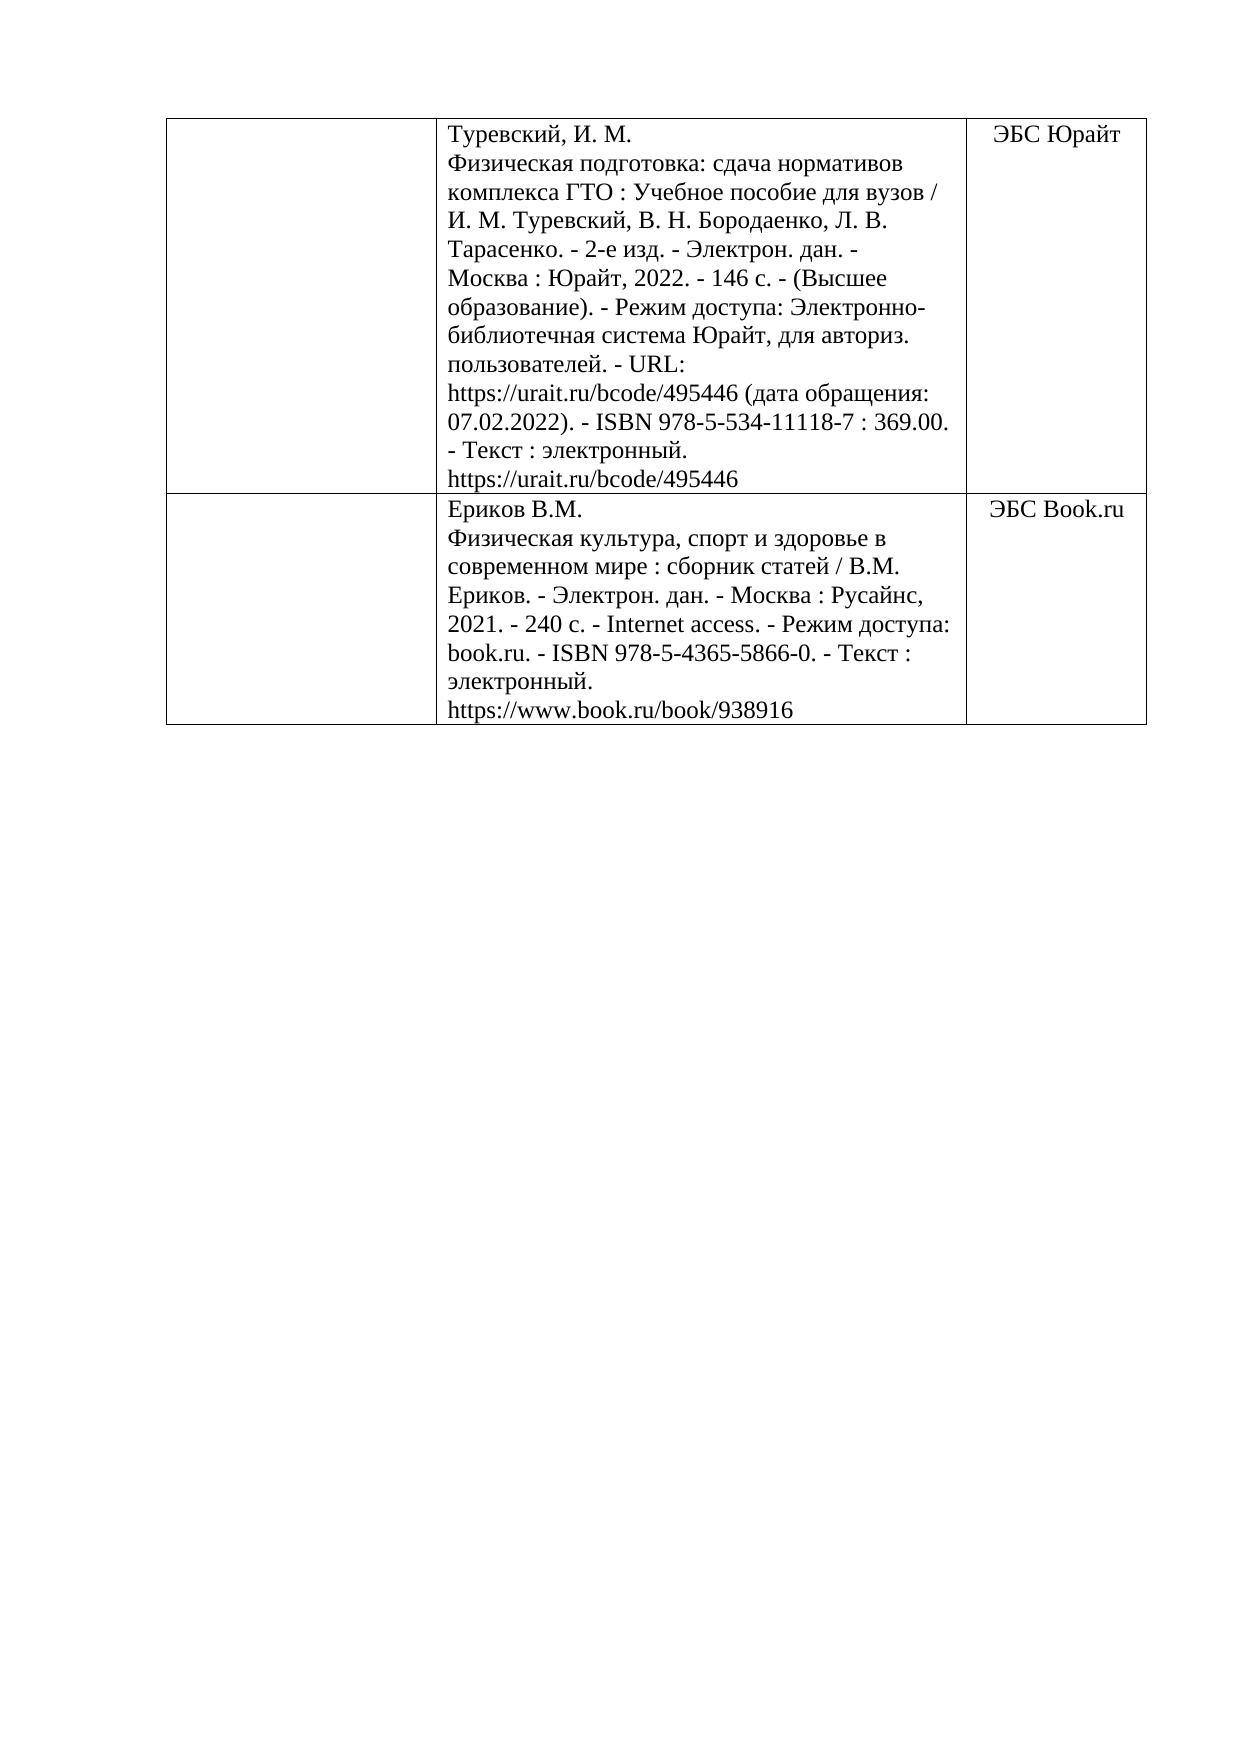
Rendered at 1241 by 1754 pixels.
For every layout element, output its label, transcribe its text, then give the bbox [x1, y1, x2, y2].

table_cell Ериков В.М. Физическая культура, спорт и здоровье в современном мире : сборник статей / В.М. Ериков. - Электрон. дан. - Москва : Русайнс, 2021. - 240 с. - Internet access. - Режим доступа: book.ru. - ISBN 978-5-4365-5866-0. - Текст : электронный. https://www.book.ru/book/938916 [437, 494, 966, 724]
table_cell [167, 119, 436, 493]
table_cell ЭБС Book.ru [967, 494, 1146, 724]
table_cell Туревский, И. М. Физическая подготовка: сдача нормативов комплекса ГТО : Учебное пособие для вузов / И. М. Туревский, В. Н. Бородаенко, Л. В. Тарасенко. - 2-е изд. - Электрон. дан. - Москва : Юрайт, 2022. - 146 с. - (Высшее образование). - Режим доступа: Электронно-библиотечная система Юрайт, для авториз. пользователей. - URL: https://urait.ru/bcode/495446 (дата обращения: 07.02.2022). - ISBN 978-5-534-11118-7 : 369.00. - Текст : электронный. https://urait.ru/bcode/495446 [437, 119, 966, 493]
table_cell ЭБС Юрайт [967, 119, 1146, 493]
table_cell [167, 494, 436, 724]
